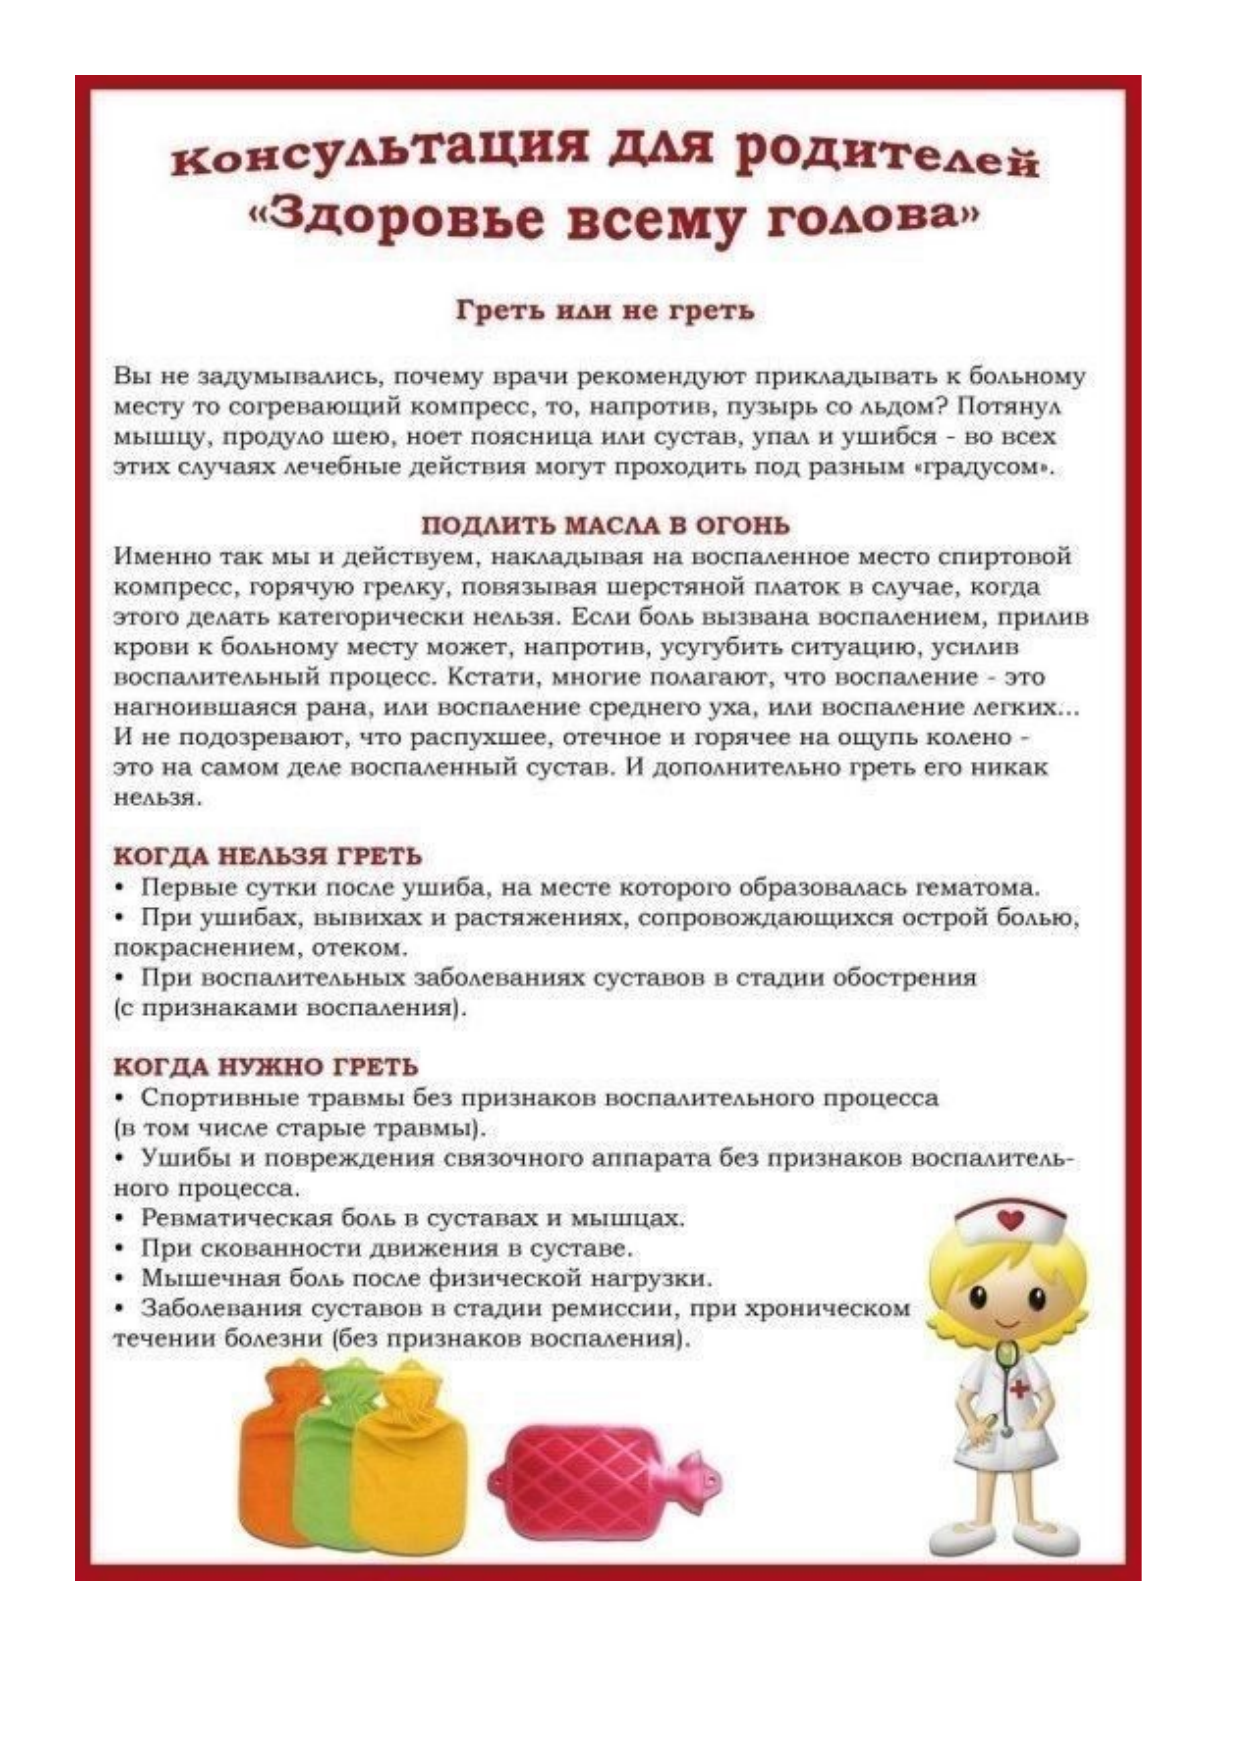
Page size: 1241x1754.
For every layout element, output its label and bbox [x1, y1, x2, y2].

picture [75, 75, 1142, 1581]
